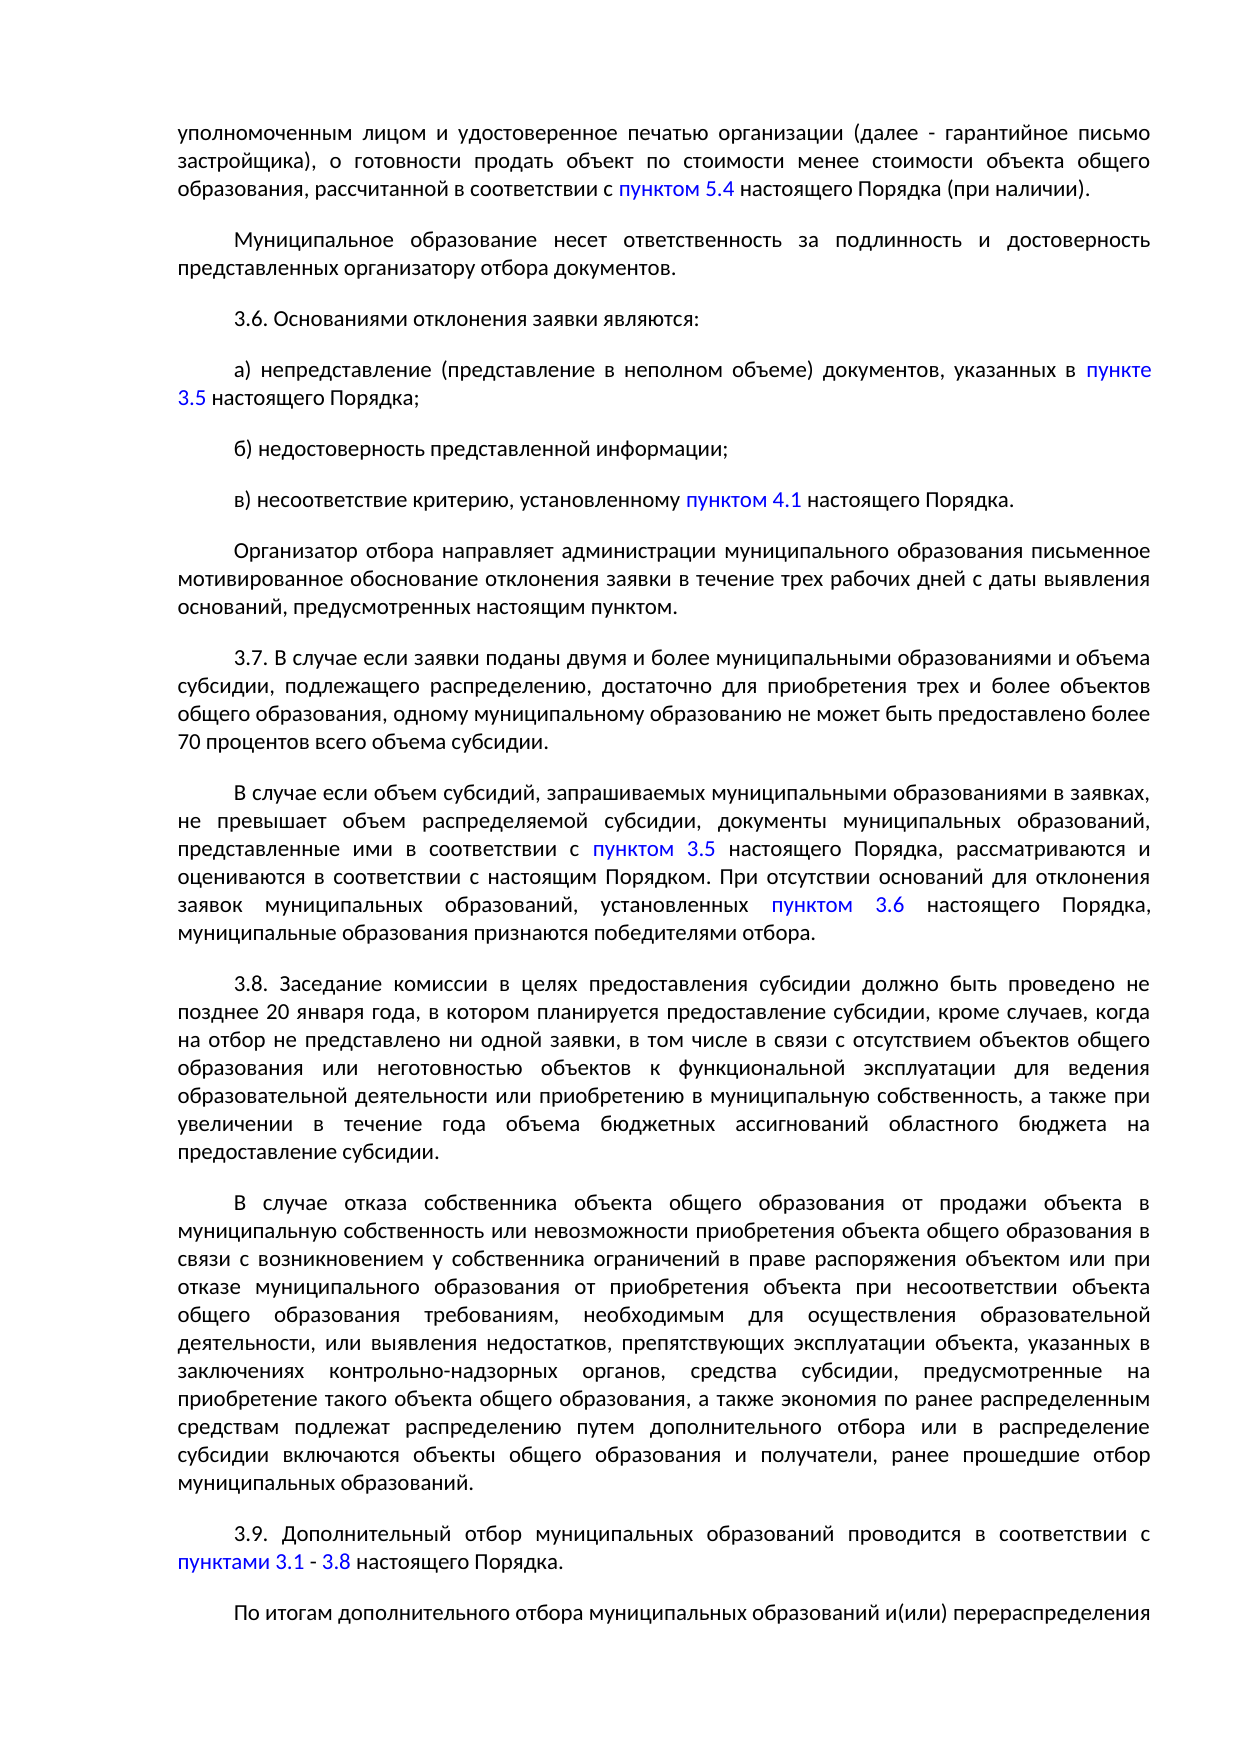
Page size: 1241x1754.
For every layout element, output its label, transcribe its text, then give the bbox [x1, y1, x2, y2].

text б) недостоверность представленной информации; [177, 434, 1152, 462]
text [177, 1598, 1152, 1626]
text 3.7. В случае если заявки поданы двумя и более муниципальными образованиями и объема субсидии, подлежащего распределению, достаточно для приобретения трех и более объектов общего образования, одному муниципальному образованию не может быть предоставлено более 70 процентов всего объема субсидии. [177, 643, 1152, 755]
text в) несоответствие критерию, установленному пунктом 4.1 настоящего Порядка. [177, 485, 1152, 513]
text В случае если объем субсидий, запрашиваемых муниципальными образованиями в заявках, не превышает объем распределяемой субсидии, документы муниципальных образований, представленные ими в соответствии с пунктом 3.5 настоящего Порядка, рассматриваются и оцениваются в соответствии с настоящим Порядком. При отсутствии оснований для отклонения заявок муниципальных образований, установленных пунктом 3.6 настоящего Порядка, муниципальные образования признаются победителями отбора. [177, 778, 1152, 946]
text 3.8. Заседание комиссии в целях предоставления субсидии должно быть проведено не позднее 20 января года, в котором планируется предоставление субсидии, кроме случаев, когда на отбор не представлено ни одной заявки, в том числе в связи с отсутствием объектов общего образования или неготовностью объектов к функциональной эксплуатации для ведения образовательной деятельности или приобретению в муниципальную собственность, а также при увеличении в течение года объема бюджетных ассигнований областного бюджета на предоставление субсидии. [177, 969, 1152, 1165]
text 3.6. Основаниями отклонения заявки являются: [177, 304, 1152, 332]
text Организатор отбора направляет администрации муниципального образования письменное мотивированное обоснование отклонения заявки в течение трех рабочих дней с даты выявления оснований, предусмотренных настоящим пунктом. [177, 536, 1152, 620]
text Муниципальное образование несет ответственность за подлинность и достоверность представленных организатору отбора документов. [177, 225, 1152, 281]
text 3.9. Дополнительный отбор муниципальных образований проводится в соответствии с пунктами 3.1 - 3.8 настоящего Порядка. [177, 1519, 1152, 1575]
text В случае отказа собственника объекта общего образования от продажи объекта в муниципальную собственность или невозможности приобретения объекта общего образования в связи с возникновением у собственника ограничений в праве распоряжения объектом или при отказе муниципального образования от приобретения объекта при несоответствии объекта общего образования требованиям, необходимым для осуществления образовательной деятельности, или выявления недостатков, препятствующих эксплуатации объекта, указанных в заключениях контрольно-надзорных органов, средства субсидии, предусмотренные на приобретение такого объекта общего образования, а также экономия по ранее распределенным средствам подлежат распределению путем дополнительного отбора или в распределение субсидии включаются объекты общего образования и получатели, ранее прошедшие отбор муниципальных образований. [177, 1188, 1152, 1496]
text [177, 118, 1152, 202]
text а) непредставление (представление в неполном объеме) документов, указанных в пункте 3.5 настоящего Порядка; [177, 355, 1152, 411]
